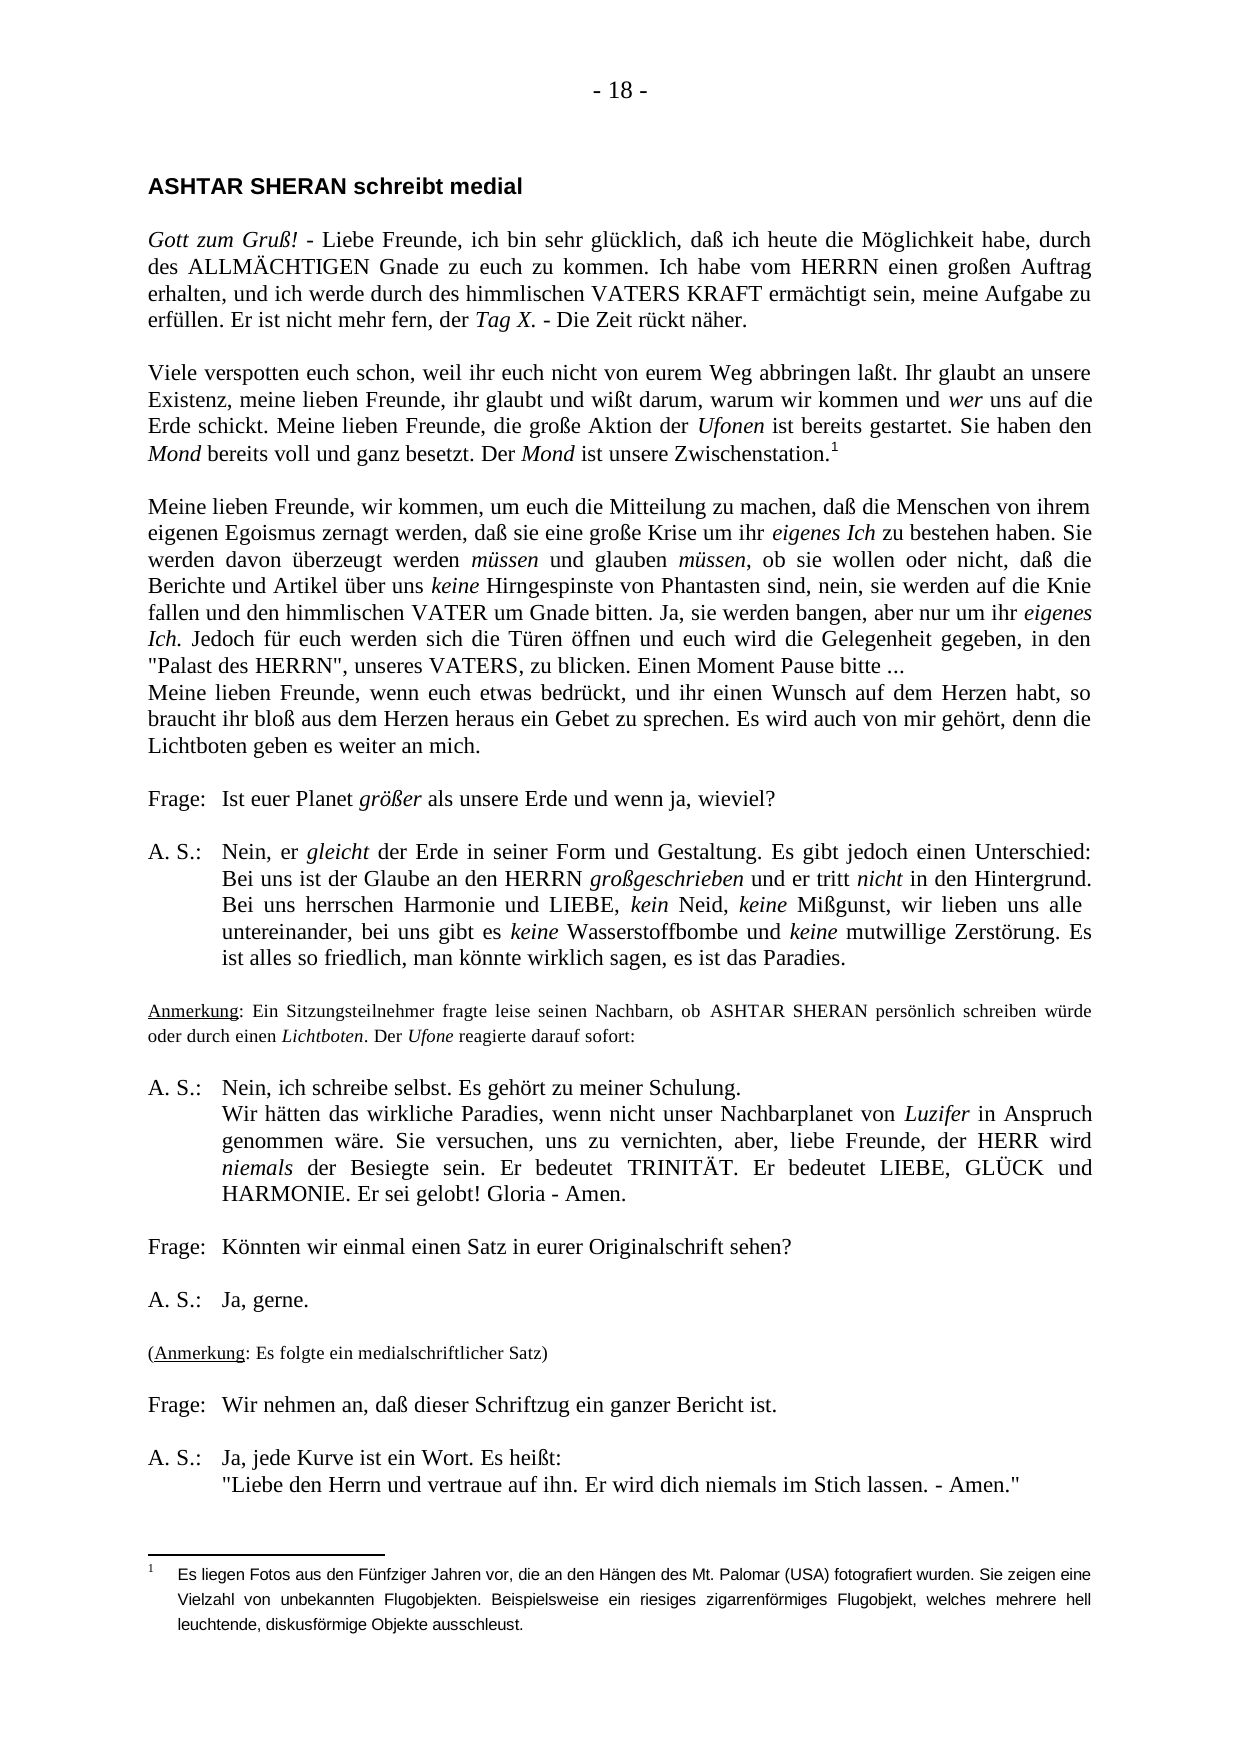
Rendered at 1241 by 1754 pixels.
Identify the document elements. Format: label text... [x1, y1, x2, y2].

subtitle ASHTAR SHERAN schreibt medial [148, 173, 1092, 200]
text A. S.: Nein, ich schreibe selbst. Es gehört zu meiner Schulung. [148, 1074, 1092, 1100]
text (Anmerkung: Es folgte ein medialschriftlicher Satz) [148, 1339, 1092, 1364]
text A. S.: Ja, gerne. [148, 1286, 1092, 1313]
text Frage: Wir nehmen an, daß dieser Schriftzug ein ganzer Bericht ist. [148, 1391, 1092, 1417]
text A. S.: Ja, jede Kurve ist ein Wort. Es heißt: [148, 1444, 1092, 1471]
text Wir hätten das wirkliche Paradies, wenn nicht unser Nachbarplanet von Luzifer in Anspruch genommen wäre. Sie versuchen, uns zu vernichten, aber, liebe Freunde, der HERR wird niemals der Besiegte sein. Er bedeutet Trinität. Er bedeutet LIEBE, Glück und Harmonie. Er sei gelobt! Gloria - Amen. [118, 1100, 1092, 1207]
text Gott zum Gruß! - Liebe Freunde, ich bin sehr glücklich, daß ich heute die Möglichkeit habe, durch des ALLMÄCHTIGEN Gnade zu euch zu kommen. Ich habe vom HERRN einen großen Auftrag erhalten, und ich werde durch des himmlischen VATERS KRAFT ermächtigt sein, meine Aufgabe zu erfüllen. Er ist nicht mehr fern, der Tag X. - Die Zeit rückt näher. [148, 226, 1092, 333]
text A. S.: Nein, er gleicht der Erde in seiner Form und Gestaltung. Es gibt jedoch einen Unterschied: Bei uns ist der Glaube an den HERRN großgeschrieben und er tritt nicht in den Hintergrund. Bei uns herrschen Harmonie und LIEBE, kein Neid, keine Mißgunst, wir lieben uns alle untereinander, bei uns gibt es keine Wasserstoffbombe und keine mutwillige Zerstörung. Es ist alles so friedlich, man könnte wirklich sagen, es ist das Paradies. [148, 838, 1092, 971]
text Frage: Ist euer Planet größer als unsere Erde und wenn ja, wieviel? [148, 785, 1092, 811]
text Viele verspotten euch schon, weil ihr euch nicht von eurem Weg abbringen laßt. Ihr glaubt an unsere Existenz, meine lieben Freunde, ihr glaubt und wißt darum, warum wir kommen und wer uns auf die Erde schickt. Meine lieben Freunde, die große Aktion der Ufonen ist bereits gestartet. Sie haben den Mond bereits voll und ganz besetzt. Der Mond ist unsere Zwischenstation. [148, 359, 1092, 466]
text Anmerkung: Ein Sitzungsteilnehmer fragte leise seinen Nachbarn, ob ASHTAR SHERAN persönlich schreiben würde oder durch einen Lichtboten. Der Ufone reagierte darauf sofort: [148, 997, 1092, 1047]
text Frage: Könnten wir einmal einen Satz in eurer Originalschrift sehen? [148, 1233, 1092, 1260]
text Meine lieben Freunde, wir kommen, um euch die Mitteilung zu machen, daß die Menschen von ihrem eigenen Egoismus zernagt werden, daß sie eine große Krise um ihr eigenes Ich zu bestehen haben. Sie werden davon überzeugt werden müssen und glauben müssen, ob sie wollen oder nicht, daß die Berichte und Artikel über uns keine Hirngespinste von Phantasten sind, nein, sie werden auf die Knie fallen und den himmlischen VATER um Gnade bitten. Ja, sie werden bangen, aber nur um ihr eigenes Ich. Jedoch für euch werden sich die Türen öffnen und euch wird die Gelegenheit gegeben, in den "Palast des Herrn", unseres VATERS, zu blicken. Einen Moment Pause bitte ... [148, 492, 1092, 678]
text "liebe den herrn und vertraue auf ihn. er wird dich niemals im stich lassen. - amen." [148, 1471, 1092, 1497]
text Meine lieben Freunde, wenn euch etwas bedrückt, und ihr einen Wunsch auf dem Herzen habt, so braucht ihr bloß aus dem Herzen heraus ein Gebet zu sprechen. Es wird auch von mir gehört, denn die Lichtboten geben es weiter an mich. [148, 678, 1092, 758]
